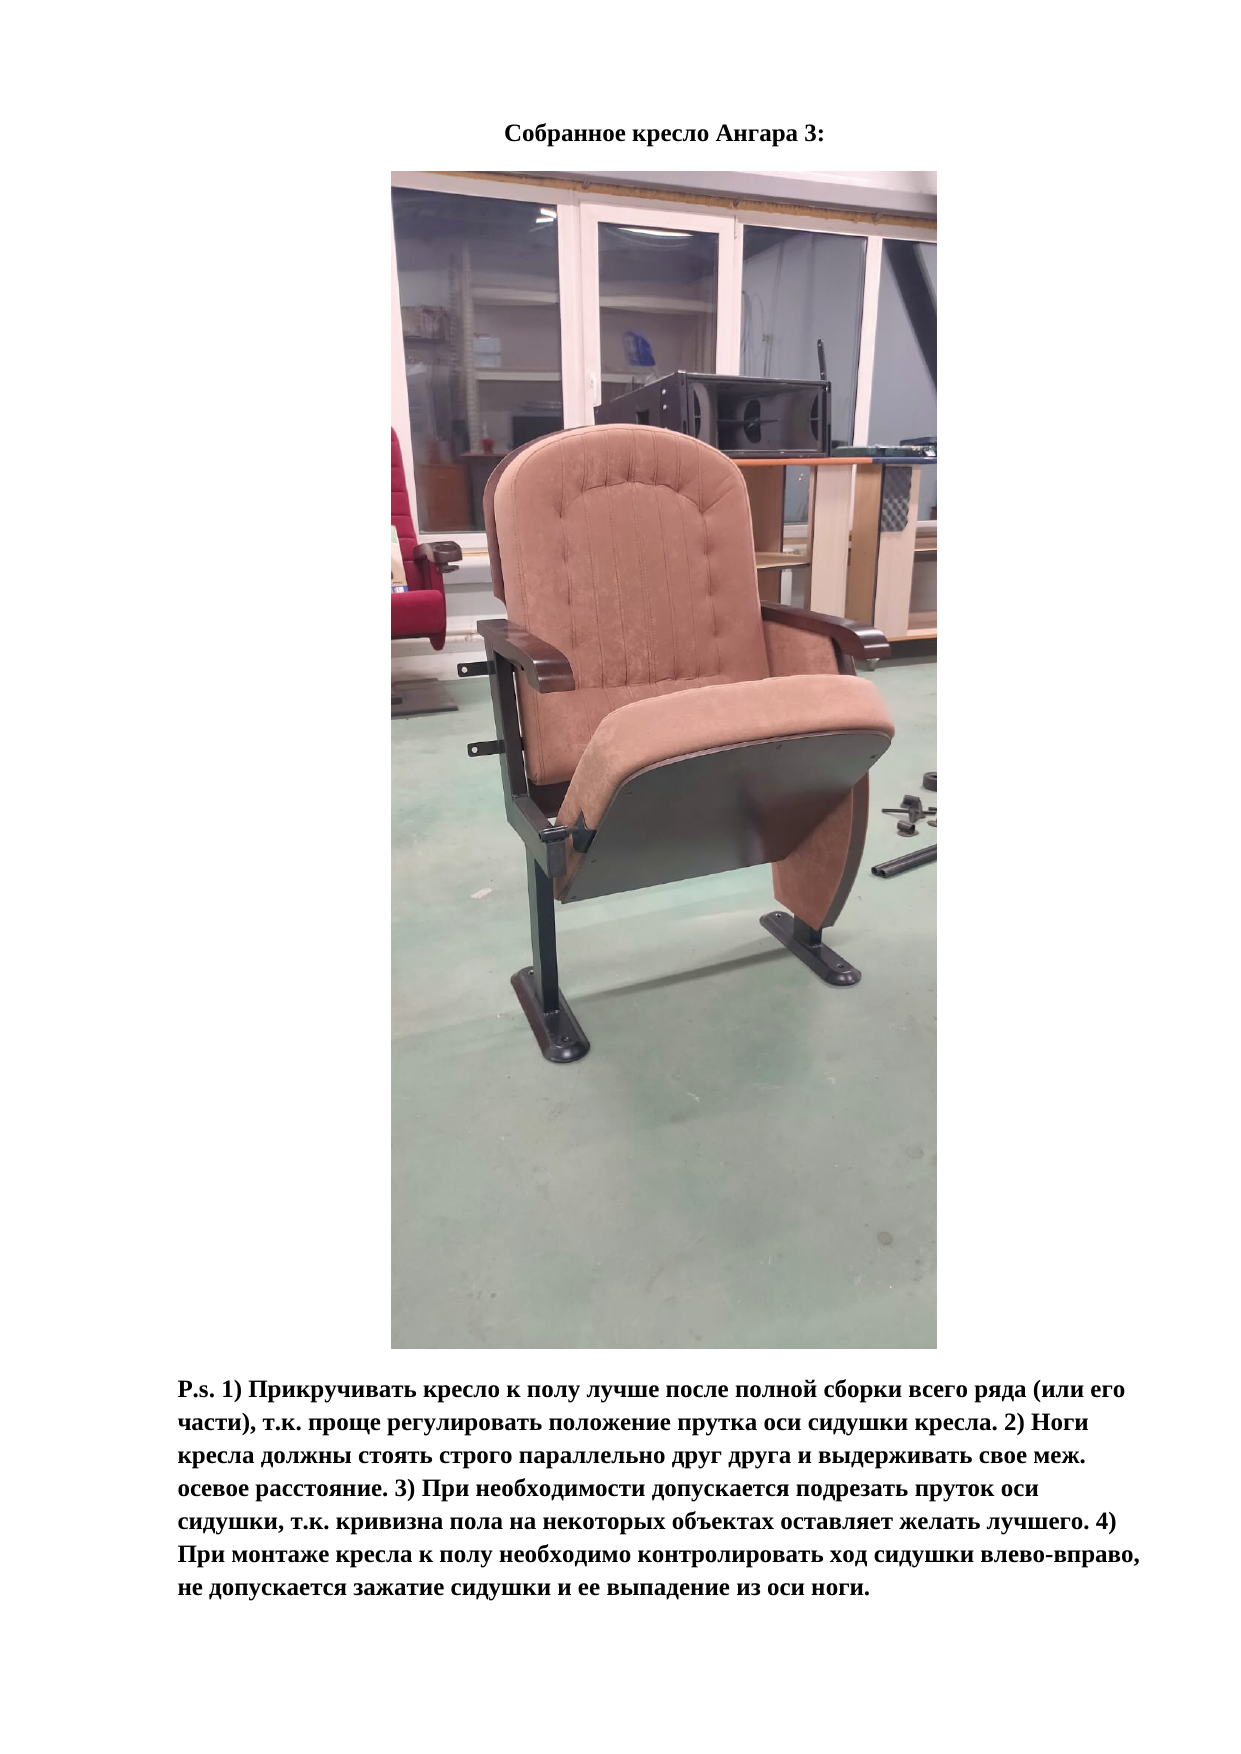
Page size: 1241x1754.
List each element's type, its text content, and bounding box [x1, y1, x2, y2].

text Собранное кресло Ангара 3: [177, 118, 1152, 147]
picture [391, 171, 937, 1349]
text Р.s. 1) Прикручивать кресло к полу лучше после полной сборки всего ряда (или его части), т.к. проще регулировать положение прутка оси сидушки кресла. 2) Ноги кресла должны стоять строго параллельно друг друга и выдерживать свое меж. осевое расстояние. 3) При необходимости допускается подрезать пруток оси сидушки, т.к. кривизна пола на некоторых объектах оставляет желать лучшего. 4) При монтаже кресла к полу необходимо контролировать ход сидушки влево-вправо, не допускается зажатие сидушки и ее выпадение из оси ноги. [177, 1374, 1152, 1601]
